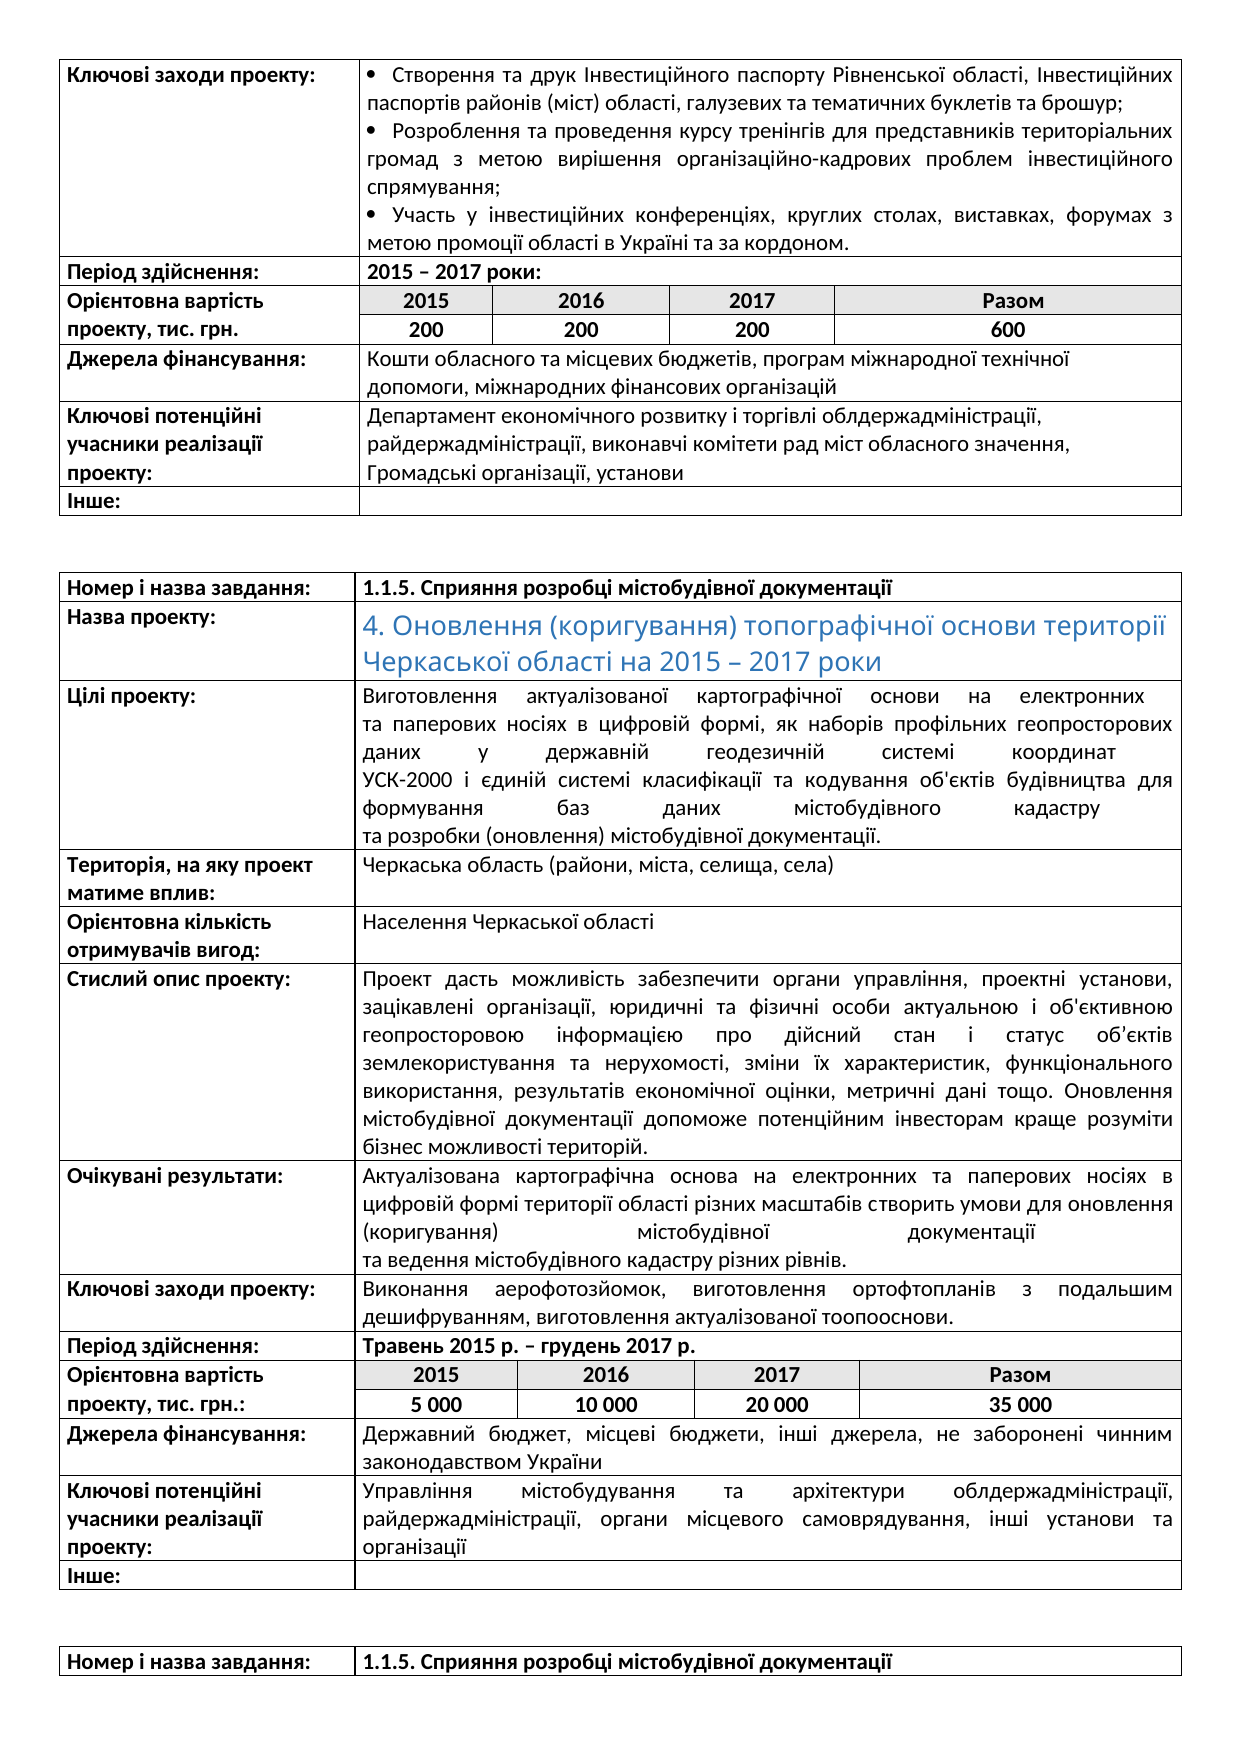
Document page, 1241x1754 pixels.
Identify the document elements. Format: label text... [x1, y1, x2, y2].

table_cell Травень 2015 р. – грудень 2017 р. [356, 1332, 1181, 1359]
table_cell 35 000 [860, 1390, 1181, 1418]
table_cell 2015 [356, 1361, 517, 1389]
table_cell Виготовлення актуалізованої картографічної основи на електронних та паперових носіях в цифровій формі, як наборів профільних геопросторових даних у державній геодезичній системі координат УСК-2000 і єдиній системі класифікації та кодування об'єктів будівництва для формування баз даних містобудівного кадастру та розробки (оновлення) містобудівної документації. [356, 681, 1181, 849]
table_cell Територія, на яку проект матиме вплив: [60, 850, 354, 906]
table_header Номер і назва завдання: [60, 573, 354, 601]
table_cell 200 [360, 315, 492, 343]
table_cell Департамент економічного розвитку і торгівлі облдержадміністрації, райдержадміністрації, виконавчі комітети рад міст обласного значення, Громадські організації, установи [360, 402, 1181, 486]
table_header 1.1.5. Сприяння розробці містобудівної документації [356, 1647, 1181, 1675]
table_cell Актуалізована картографічна основа на електронних та паперових носіях в цифровій формі території області різних масштабів створить умови для оновлення (коригування) містобудівної документації та ведення містобудівного кадастру різних рівнів. [356, 1161, 1181, 1273]
table_cell Період здійснення: [60, 1332, 354, 1359]
table_header 1.1.5. Сприяння розробці містобудівної документації [356, 573, 1181, 601]
table_cell Населення Черкаської області [356, 907, 1181, 963]
table_cell Інше: [60, 1561, 354, 1589]
table_cell Ключові потенційні учасники реалізації проекту: [60, 402, 359, 486]
table_cell Проект дасть можливість забезпечити органи управління, проектні установи, зацікавлені організації, юридичні та фізичні особи актуальною і об'єктивною геопросторовою інформацією про дійсний стан і статус об’єктів землекористування та нерухомості, зміни їх характеристик, функціонального використання, результатів економічної оцінки, метричні дані тощо. Оновлення містобудівної документації допоможе потенційним інвесторам краще розуміти бізнес можливості територій. [356, 964, 1181, 1160]
table_cell Цілі проекту: [60, 681, 354, 849]
table_cell Назва проекту: [60, 602, 354, 680]
table_cell 2015 [360, 286, 492, 314]
table_cell Ключові потенційні учасники реалізації проекту: [60, 1476, 354, 1560]
table_cell Черкаська область (райони, міста, селища, села) [356, 850, 1181, 906]
table_cell Орієнтовна вартість проекту, тис. грн. [60, 286, 359, 343]
table_cell 2016 [493, 286, 669, 314]
table_cell [356, 1561, 1181, 1589]
table_cell 2016 [518, 1361, 694, 1389]
table_cell Ключові заходи проекту: [60, 60, 359, 256]
table_cell [360, 487, 1181, 515]
table_cell Державний бюджет, місцеві бюджети, інші джерела, не заборонені чинним законодавством України [356, 1419, 1181, 1475]
table_cell 2017 [695, 1361, 859, 1389]
table_cell Орієнтовна кількість отримувачів вигод: [60, 907, 354, 963]
table_header Номер і назва завдання: [60, 1647, 354, 1675]
table_cell 5 000 [356, 1390, 517, 1418]
table_cell 20 000 [695, 1390, 859, 1418]
table_cell Кошти обласного та місцевих бюджетів, програм міжнародної технічної допомоги, міжнародних фінансових організацій [360, 345, 1181, 401]
table_cell Період здійснення: [60, 257, 359, 285]
table_cell 200 [670, 315, 834, 343]
table_cell Інше: [60, 487, 359, 515]
table_cell Джерела фінансування: [60, 345, 359, 401]
table_cell Джерела фінансування: [60, 1419, 354, 1475]
table_cell Очікувані результати: [60, 1161, 354, 1273]
table_cell 4. Оновлення (коригування) топографічної основи території Черкаської області на 2015 – 2017 роки [356, 602, 1181, 680]
table_cell Ключові заходи проекту: [60, 1275, 354, 1331]
table_cell 200 [493, 315, 669, 343]
table_cell Разом [860, 1361, 1181, 1389]
table_cell Виконання аерофотозйомок, виготовлення ортофтопланів з подальшим дешифруванням, виготовлення актуалізованої тоопооснови. [356, 1275, 1181, 1331]
table_cell 2015 – 2017 роки: [360, 257, 1181, 285]
table_cell Стислий опис проекту: [60, 964, 354, 1160]
table_cell 10 000 [518, 1390, 694, 1418]
table_cell Управління містобудування та архітектури облдержадміністрації, райдержадміністрації, органи місцевого самоврядування, інші установи та організації [356, 1476, 1181, 1560]
table_cell 2017 [670, 286, 834, 314]
table_cell Разом [835, 286, 1181, 314]
table_cell 600 [835, 315, 1181, 343]
table_cell Створення та друк Інвестиційного паспорту Рівненської області, Інвестиційних паспортів районів (міст) області, галузевих та тематичних буклетів та брошур; Розроблення та проведення курсу тренінгів для представників територіальних громад з метою вирішення організаційно-кадрових проблем інвестиційного спрямування; Участь у інвестиційних конференціях, круглих столах, виставках, форумах з метою промоції області в Україні та за кордоном. [360, 60, 1181, 256]
table_cell Орієнтовна вартість проекту, тис. грн.: [60, 1361, 354, 1418]
